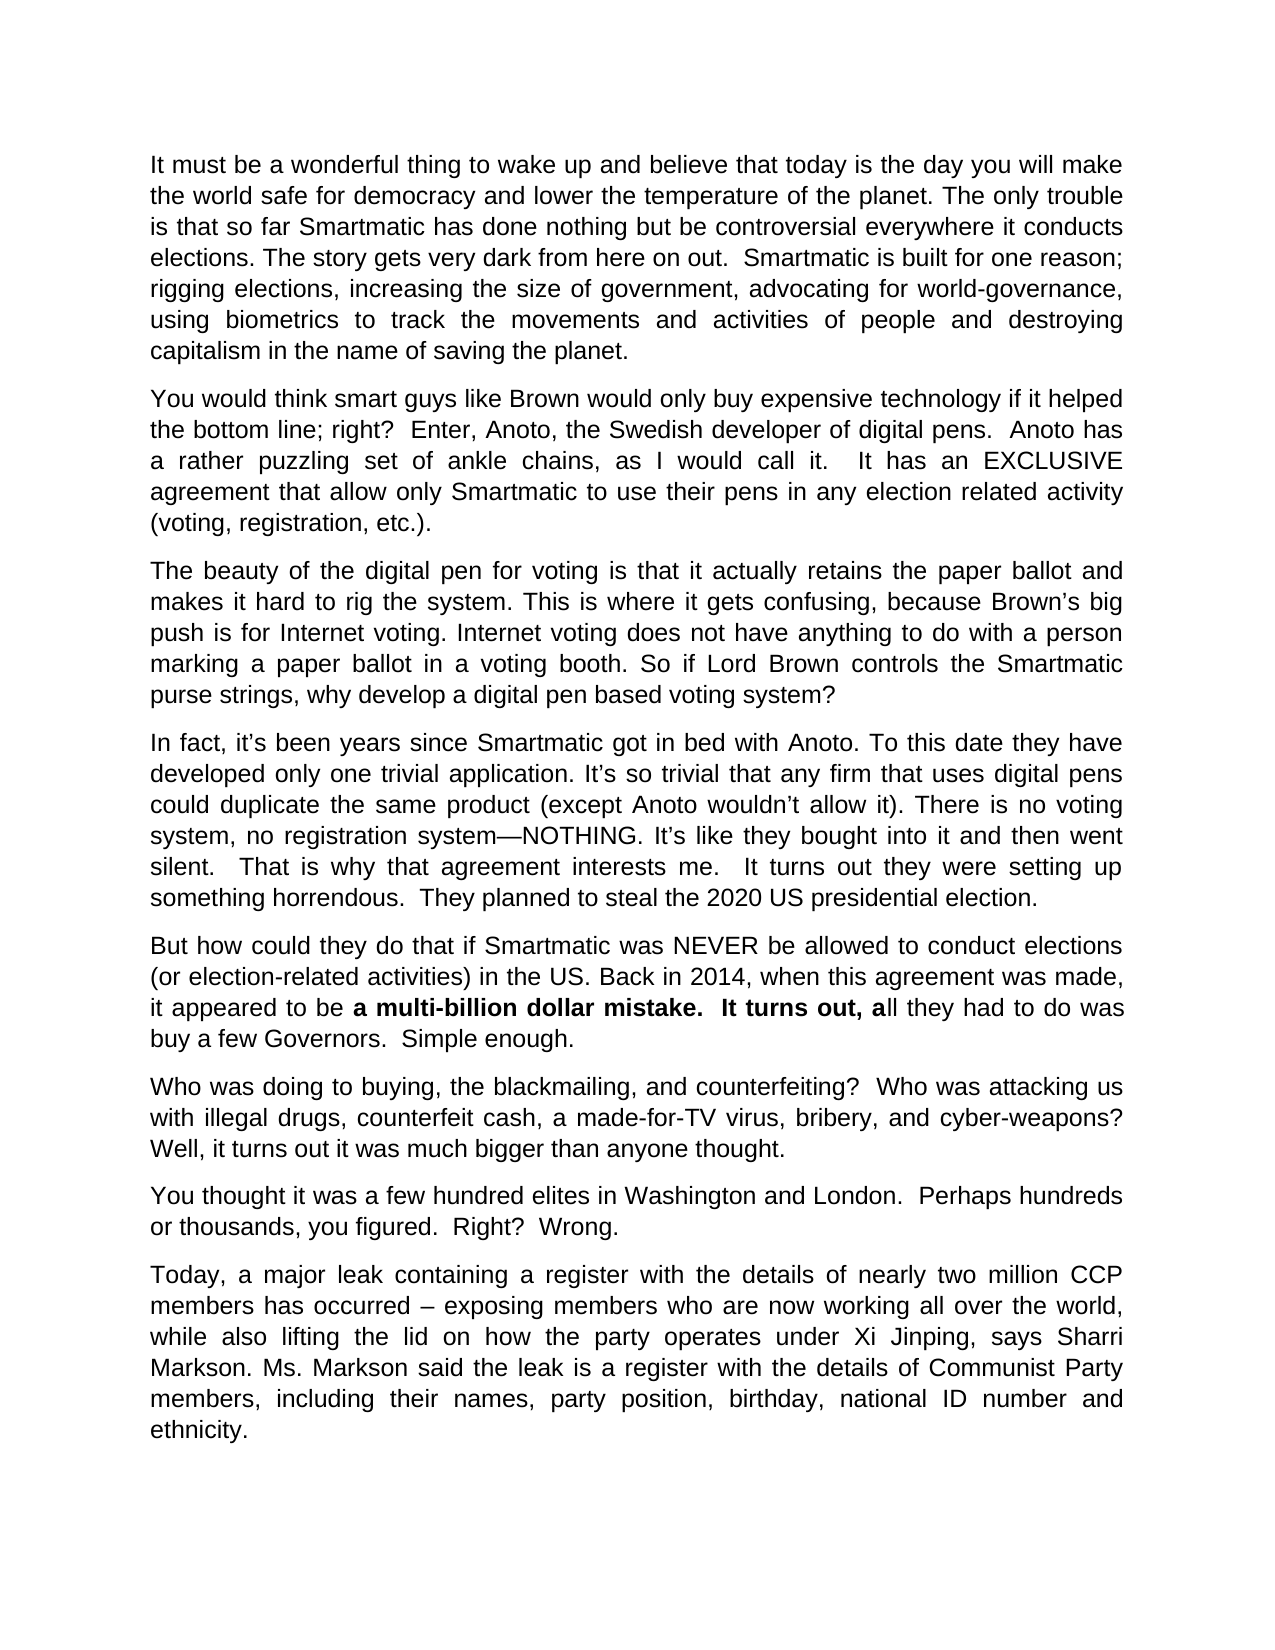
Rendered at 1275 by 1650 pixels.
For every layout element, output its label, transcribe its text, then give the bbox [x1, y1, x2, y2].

text The beauty of the digital pen for voting is that it actually retains the paper ballot and makes it hard to rig the system. This is where it gets confusing, because Brown’s big push is for Internet voting. Internet voting does not have anything to do with a person marking a paper ballot in a voting booth. So if Lord Brown controls the Smartmatic purse strings, why develop a digital pen based voting system? [150, 603, 1125, 756]
text In fact, it’s been years since Smartmatic got in bed with Anoto. To this date they have developed only one trivial application. It’s so trivial that any firm that uses digital pens could duplicate the same product (except Anoto wouldn’t allow it). There is no voting system, no registration system—NOTHING. It’s like they bought into it and then went silent. That is why that agreement interests me. It turns out they were setting up something horrendous. They planned to steal the 2020 US presidential election. [150, 775, 1125, 959]
text You would think smart guys like Brown would only buy expensive technology if it helped the bottom line; right? Enter, Anoto, the Swedish developer of digital pens. Anoto has a rather puzzling set of ankle chains, as I would call it. It has an EXCLUSIVE agreement that allow only Smartmatic to use their pens in any election related activity (voting, registration, etc.). [150, 432, 1125, 584]
text Today, a major leak containing a register with the details of nearly two million CCP members has occurred – exposing members who are now working all over the world, while also lifting the lid on how the party operates under Xi Jinping, says Sharri Markson. Ms. Markson said the leak is a register with the details of Communist Party members, including their names, party position, birthday, national ID number and ethnicity. [150, 1308, 1125, 1492]
text You thought it was a few hundred elites in Washington and London. Perhaps hundreds or thousands, you figured. Right? Wrong. [150, 1229, 1125, 1289]
text It must be a wonderful thing to wake up and believe that today is the day you will make the world safe for democracy and lower the temperature of the planet. The only trouble is that so far Smartmatic has done nothing but be controversial everywhere it conducts elections. The story gets very dark from here on out. Smartmatic is built for one reason; rigging elections, increasing the size of government, advocating for world-governance, using biometrics to track the movements and activities of people and destroying capitalism in the name of saving the planet. [150, 198, 1125, 413]
text But how could they do that if Smartmatic was NEVER be allowed to conduct elections (or election-related activities) in the US. Back in 2014, when this agreement was made, it appeared to be a multi-billion dollar mistake. It turns out, all they had to do was buy a few Governors. Simple enough. [150, 978, 1125, 1100]
text Who was doing to buying, the blackmailing, and counterfeiting? Who was attacking us with illegal drugs, counterfeit cash, a made-for-TV virus, bribery, and cyber-weapons? Well, it turns out it was much bigger than anyone thought. [150, 1119, 1125, 1210]
